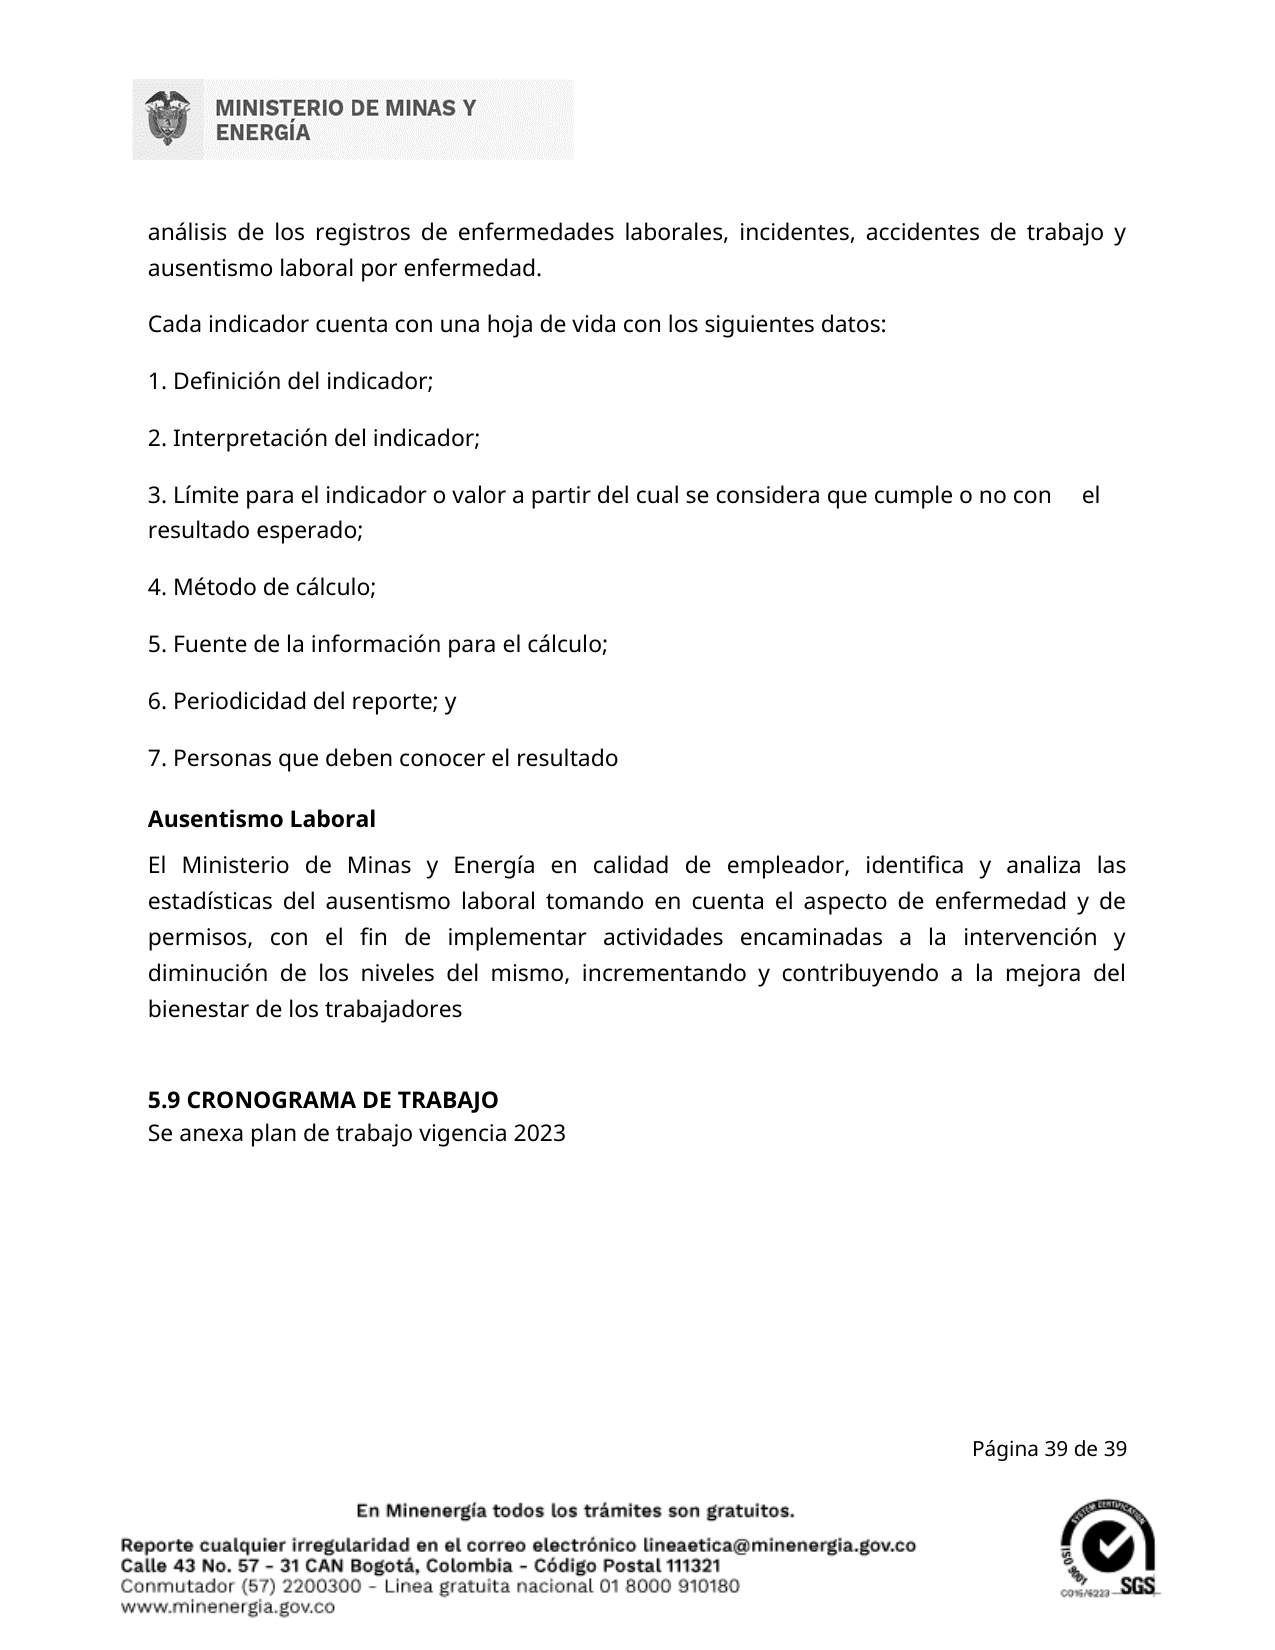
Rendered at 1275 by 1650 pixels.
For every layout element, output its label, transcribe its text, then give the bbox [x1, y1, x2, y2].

subtitle Ausentismo Laboral [148, 802, 1127, 834]
text 5. Fuente de la información para el cálculo; [148, 628, 1127, 659]
picture [1, 1497, 1274, 1650]
subtitle 5.9 CRONOGRAMA DE TRABAJO [148, 1084, 1108, 1115]
text Cada indicador cuenta con una hoja de vida con los siguientes datos: [148, 308, 1127, 339]
text 1. Definición del indicador; [148, 365, 1127, 396]
text 3. Límite para el indicador o valor a partir del cual se considera que cumple o no con el resultado esperado; [148, 478, 1127, 546]
text 6. Periodicidad del reporte; y [148, 685, 1127, 716]
picture [132, 79, 574, 160]
text 7. Personas que deben conocer el resultado [148, 742, 1127, 773]
text El Ministerio de Minas y Energía en calidad de empleador, identifica y analiza las estadísticas del ausentismo laboral tomando en cuenta el aspecto de enfermedad y de permisos, con el fin de implementar actividades encaminadas a la intervención y diminución de los niveles del mismo, incrementando y contribuyendo a la mejora del bienestar de los trabajadores [148, 849, 1127, 1024]
text 4. Método de cálculo; [148, 571, 1127, 602]
text Se anexa plan de trabajo vigencia 2023 [148, 1117, 1127, 1149]
text 2. Interpretación del indicador; [148, 422, 1127, 453]
